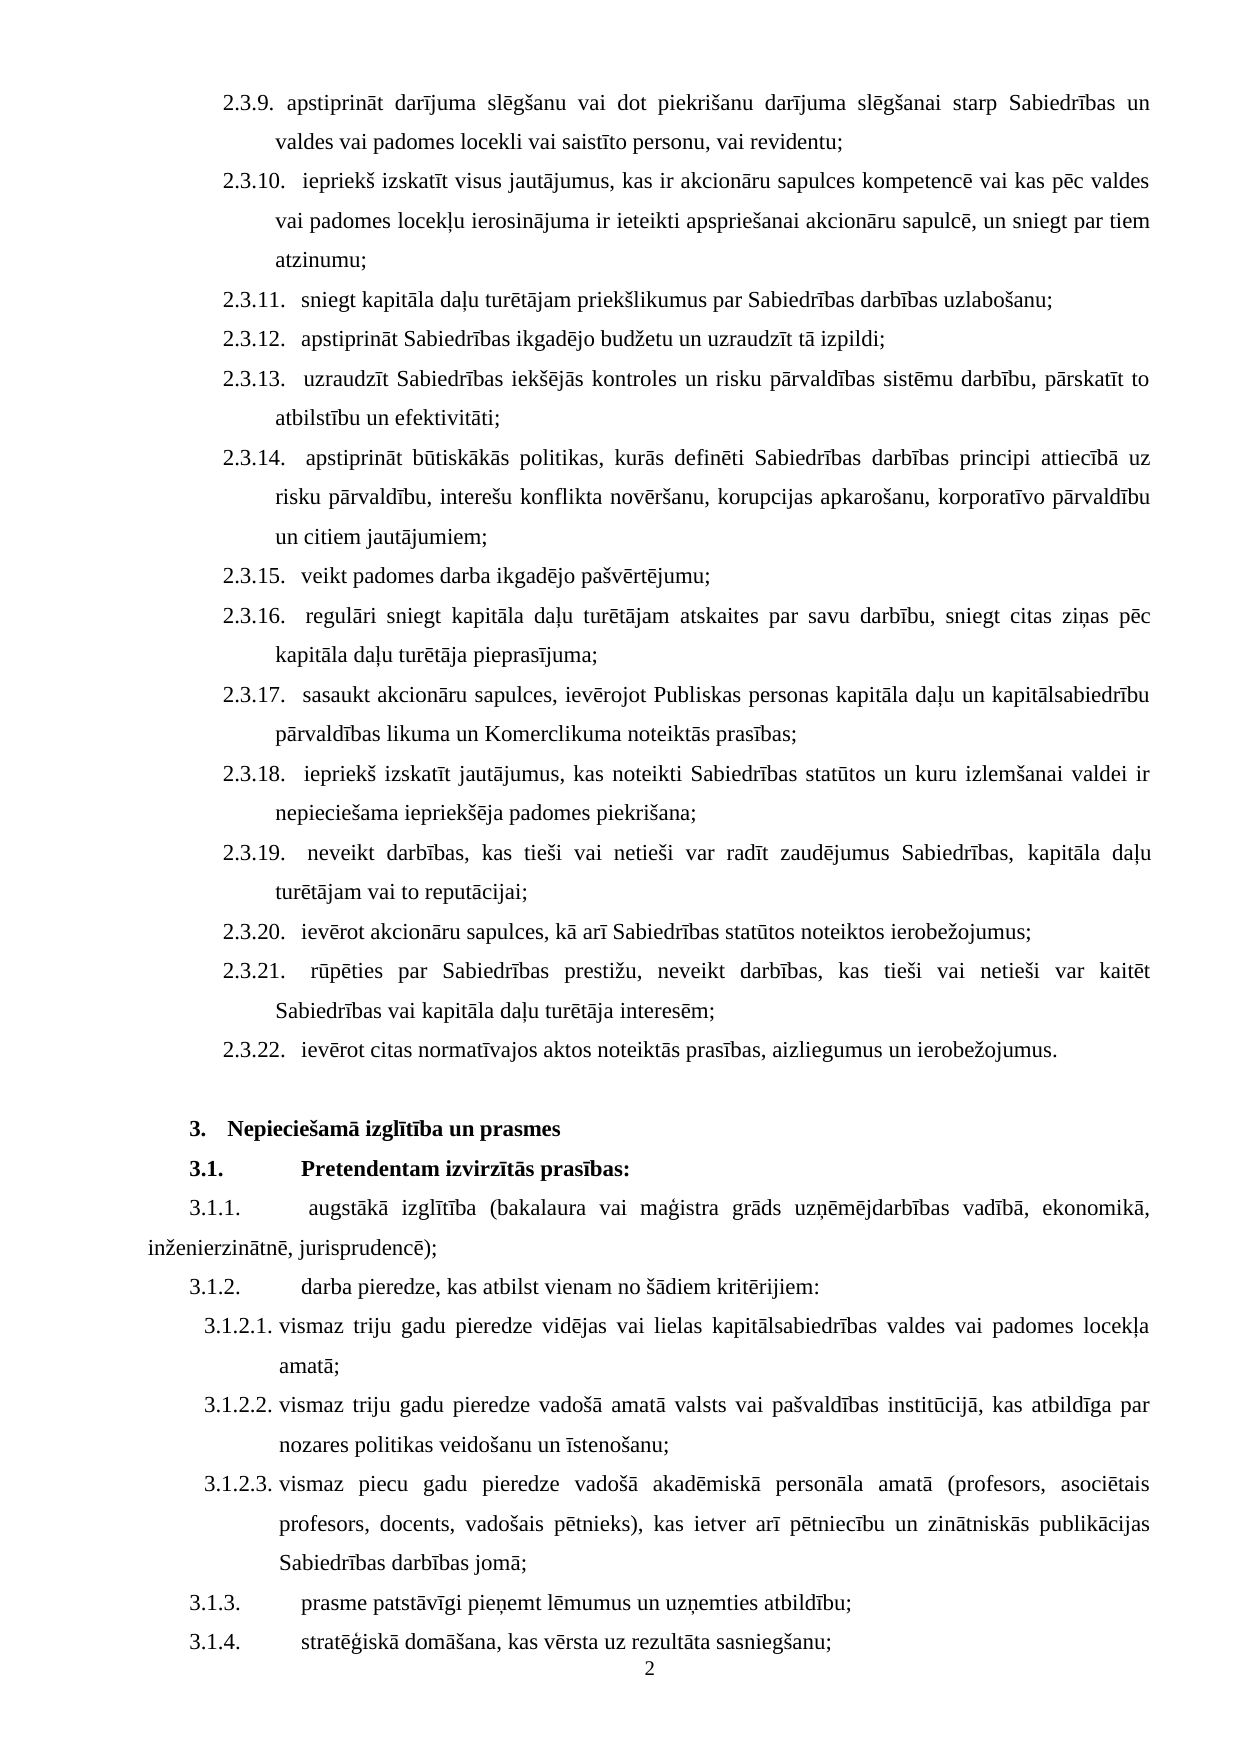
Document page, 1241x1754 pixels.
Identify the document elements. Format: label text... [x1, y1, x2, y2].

list ievērot akcionāru sapulces, kā arī Sabiedrības statūtos noteiktos ierobežojumus; [223, 918, 1152, 944]
list darba pieredze, kas atbilst vienam no šādiem kritērijiem: [148, 1273, 1152, 1299]
list apstiprināt būtiskākās politikas, kurās definēti Sabiedrības darbības principi attiecībā uz risku pārvaldību, interešu konflikta novēršanu, korupcijas apkarošanu, korporatīvo pārvaldību un citiem jautājumiem; [223, 444, 1152, 549]
list rūpēties par Sabiedrības prestižu, neveikt darbības, kas tieši vai netieši var kaitēt Sabiedrības vai kapitāla daļu turētāja interesēm; [223, 957, 1152, 1023]
list neveikt darbības, kas tieši vai netieši var radīt zaudējumus Sabiedrības, kapitāla daļu turētājam vai to reputācijai; [223, 839, 1152, 904]
list vismaz triju gadu pieredze vidējas vai lielas kapitālsabiedrības valdes vai padomes locekļa amatā; [204, 1312, 1152, 1378]
list regulāri sniegt kapitāla daļu turētājam atskaites par savu darbību, sniegt citas ziņas pēc kapitāla daļu turētāja pieprasījuma; [223, 602, 1152, 668]
list apstiprināt Sabiedrības ikgadējo budžetu un uzraudzīt tā izpildi; [223, 326, 1152, 352]
list uzraudzīt Sabiedrības iekšējās kontroles un risku pārvaldības sistēmu darbību, pārskatīt to atbilstību un efektivitāti; [223, 365, 1152, 431]
list Nepieciešamā izglītība un prasmes [148, 1115, 1152, 1141]
list ievērot citas normatīvajos aktos noteiktās prasības, aizliegumus un ierobežojumus. [223, 1036, 1152, 1062]
list sasaukt akcionāru sapulces, ievērojot Publiskas personas kapitāla daļu un kapitālsabiedrību pārvaldības likuma un Komerclikuma noteiktās prasības; [223, 681, 1152, 747]
list stratēģiskā domāšana, kas vērsta uz rezultāta sasniegšanu; [148, 1628, 1152, 1655]
list vismaz triju gadu pieredze vadošā amatā valsts vai pašvaldības institūcijā, kas atbildīga par nozares politikas veidošanu un īstenošanu; [204, 1391, 1152, 1457]
list sniegt kapitāla daļu turētājam priekšlikumus par Sabiedrības darbības uzlabošanu; [223, 286, 1152, 312]
list augstākā izglītība (bakalaura vai maģistra grāds uzņēmējdarbības vadībā, ekonomikā, inženierzinātnē, jurisprudencē); [148, 1194, 1152, 1260]
list veikt padomes darba ikgadējo pašvērtējumu; [223, 562, 1152, 589]
list apstiprināt darījuma slēgšanu vai dot piekrišanu darījuma slēgšanai starp Sabiedrības un valdes vai padomes locekli vai saistīto personu, vai revidentu; [223, 89, 1152, 154]
list prasme patstāvīgi pieņemt lēmumus un uzņemties atbildību; [148, 1589, 1152, 1615]
list iepriekš izskatīt visus jautājumus, kas ir akcionāru sapulces kompetencē vai kas pēc valdes vai padomes locekļu ierosinājuma ir ieteikti apspriešanai akcionāru sapulcē, un sniegt par tiem atzinumu; [223, 168, 1152, 273]
list vismaz piecu gadu pieredze vadošā akadēmiskā personāla amatā (profesors, asociētais profesors, docents, vadošais pētnieks), kas ietver arī pētniecību un zinātniskās publikācijas Sabiedrības darbības jomā; [204, 1470, 1152, 1576]
list iepriekš izskatīt jautājumus, kas noteikti Sabiedrības statūtos un kuru izlemšanai valdei ir nepieciešama iepriekšēja padomes piekrišana; [223, 760, 1152, 826]
list Pretendentam izvirzītās prasības: [148, 1154, 1152, 1181]
